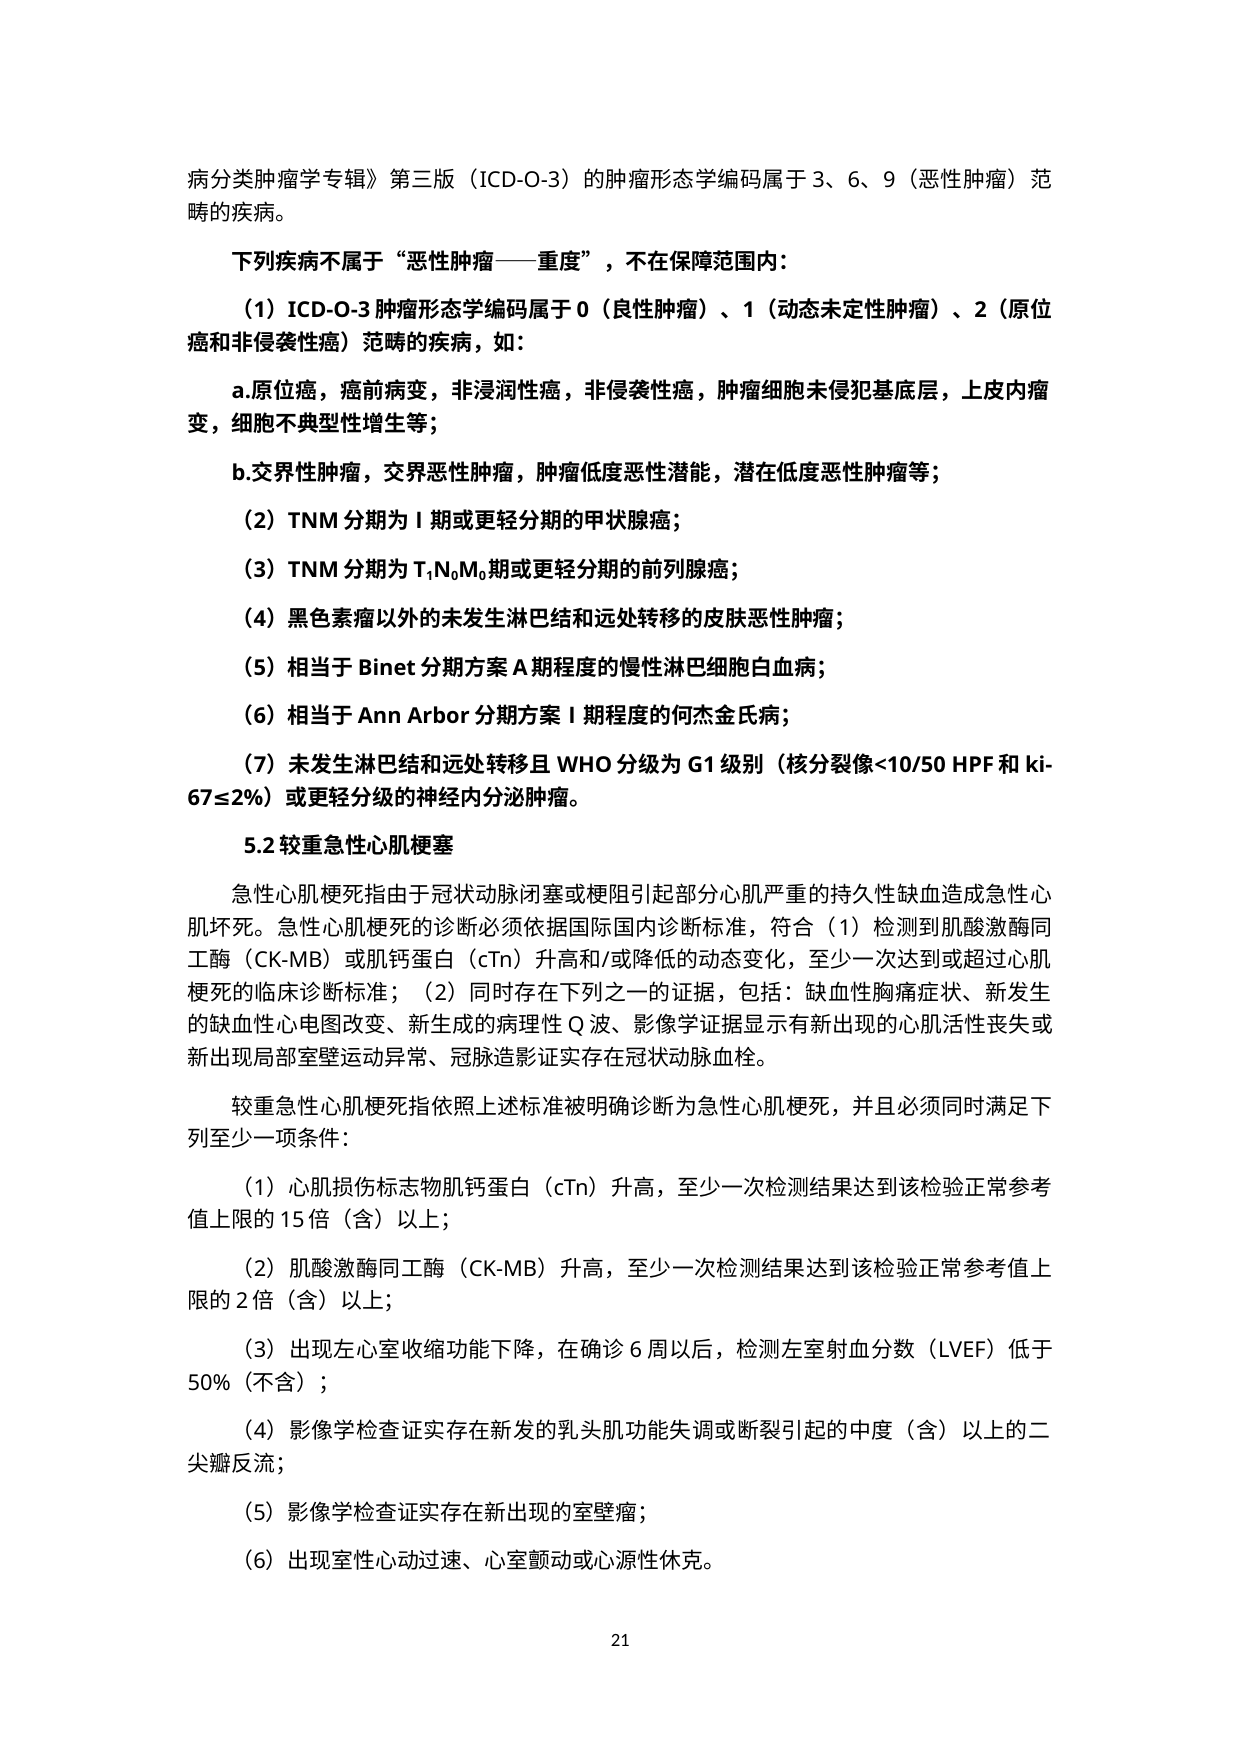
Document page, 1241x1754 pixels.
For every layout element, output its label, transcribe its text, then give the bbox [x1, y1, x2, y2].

text （4）影像学检查证实存在新发的乳头肌功能失调或断裂引起的中度（含）以上的二尖瓣反流； [187, 1413, 1053, 1478]
text （2）TNM分期为Ⅰ期或更轻分期的甲状腺癌； [187, 503, 1053, 536]
text （5）影像学检查证实存在新出现的室壁瘤； [187, 1494, 1053, 1527]
text 急性心肌梗死指由于冠状动脉闭塞或梗阻引起部分心肌严重的持久性缺血造成急性心肌坏死。急性心肌梗死的诊断必须依据国际国内诊断标准，符合（1）检测到肌酸激酶同工酶（CK-MB）或肌钙蛋白（cTn）升高和/或降低的动态变化，至少一次达到或超过心肌梗死的临床诊断标准；（2）同时存在下列之一的证据，包括：缺血性胸痛症状、新发生的缺血性心电图改变、新生成的病理性Q波、影像学证据显示有新出现的心肌活性丧失或新出现局部室壁运动异常、冠脉造影证实存在冠状动脉血栓。 [187, 877, 1053, 1072]
text （1）ICD-O-3肿瘤形态学编码属于0（良性肿瘤）、1（动态未定性肿瘤）、2（原位癌和非侵袭性癌）范畴的疾病，如： [187, 292, 1053, 357]
text （2）肌酸激酶同工酶（CK-MB）升高，至少一次检测结果达到该检验正常参考值上限的2倍（含）以上； [187, 1251, 1053, 1316]
text （6）出现室性心动过速、心室颤动或心源性休克。 [187, 1543, 1053, 1576]
text 较重急性心肌梗死指依照上述标准被明确诊断为急性心肌梗死，并且必须同时满足下列至少一项条件： [187, 1088, 1053, 1153]
text 下列疾病不属于“恶性肿瘤——重度”，不在保障范围内： [187, 243, 1053, 276]
text （7）未发生淋巴结和远处转移且WHO分级为G1级别（核分裂像<10/50 HPF和ki-67≤2%）或更轻分级的神经内分泌肿瘤。 [187, 747, 1053, 812]
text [187, 162, 1053, 227]
text （3）出现左心室收缩功能下降，在确诊6周以后，检测左室射血分数（LVEF）低于50%（不含）； [187, 1332, 1053, 1397]
text 5.2较重急性心肌梗塞 [187, 828, 1053, 861]
text （1）心肌损伤标志物肌钙蛋白（cTn）升高，至少一次检测结果达到该检验正常参考值上限的15倍（含）以上； [187, 1169, 1053, 1234]
text （3）TNM分期为T1N0M0期或更轻分期的前列腺癌； [187, 552, 1053, 584]
text b.交界性肿瘤，交界恶性肿瘤，肿瘤低度恶性潜能，潜在低度恶性肿瘤等； [187, 454, 1053, 487]
text （4）黑色素瘤以外的未发生淋巴结和远处转移的皮肤恶性肿瘤； [187, 601, 1053, 633]
text （6）相当于Ann Arbor分期方案Ⅰ期程度的何杰金氏病； [187, 698, 1053, 731]
text a.原位癌，癌前病变，非浸润性癌，非侵袭性癌，肿瘤细胞未侵犯基底层，上皮内瘤变，细胞不典型性增生等； [187, 373, 1053, 438]
text （5）相当于Binet分期方案A期程度的慢性淋巴细胞白血病； [187, 649, 1053, 682]
